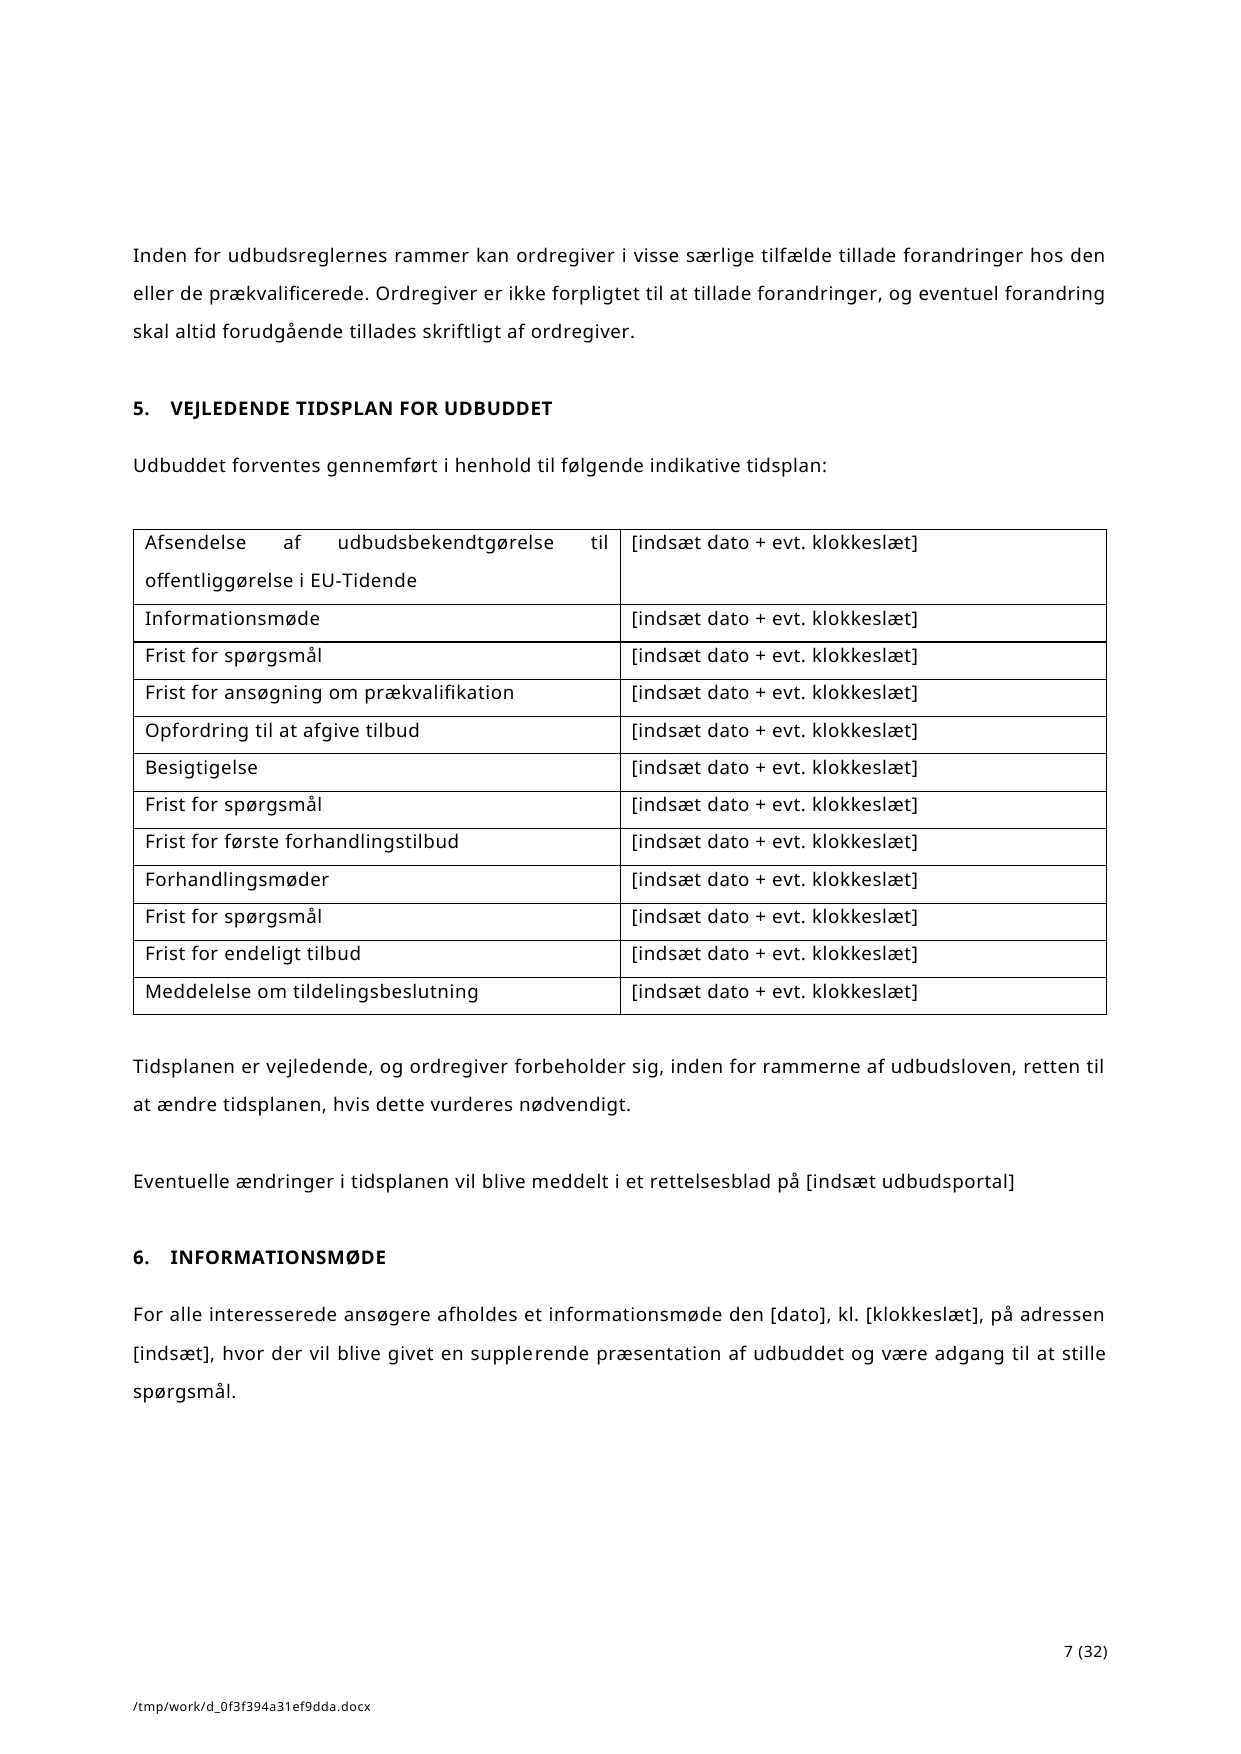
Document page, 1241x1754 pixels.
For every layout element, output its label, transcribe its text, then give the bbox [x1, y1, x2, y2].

table_cell [indsæt dato + evt. klokkeslæt] [621, 792, 1106, 828]
table_cell Forhandlingsmøder [134, 866, 620, 902]
table_cell Informationsmøde [134, 605, 620, 641]
subtitle Vejledende tidsplan for udbuddet [133, 395, 1107, 421]
table_cell Besigtigelse [134, 754, 620, 791]
text Inden for udbudsreglernes rammer kan ordregiver i visse særlige tilfælde tillade forandringer hos den eller de prækvalificerede. Ordregiver er ikke forpligtet til at tillade forandringer, og eventuel forandring skal altid forudgående tillades skriftligt af ordregiver. [133, 242, 1107, 344]
table_cell [indsæt dato + evt. klokkeslæt] [621, 754, 1106, 791]
text Udbuddet forventes gennemført i henhold til følgende indikative tidsplan: [133, 452, 1107, 478]
text For alle interesserede ansøgere afholdes et informationsmøde den [dato], kl. [klokkeslæt], på adressen [indsæt], hvor der vil blive givet en supplerende præsentation af udbuddet og være adgang til at stille spørgsmål. [133, 1302, 1107, 1404]
table_cell Meddelelse om tildelingsbeslutning [134, 978, 620, 1014]
table_cell Frist for spørgsmål [134, 904, 620, 940]
table_cell [indsæt dato + evt. klokkeslæt] [621, 680, 1106, 716]
table_cell Opfordring til at afgive tilbud [134, 717, 620, 753]
table_cell Frist for spørgsmål [134, 643, 620, 679]
table_header Afsendelse af udbudsbekendtgørelse til offentliggørelse i EU-Tidende [134, 530, 620, 604]
table_header [indsæt dato + evt. klokkeslæt] [621, 530, 1106, 604]
table_cell [indsæt dato + evt. klokkeslæt] [621, 978, 1106, 1014]
table_cell Frist for første forhandlingstilbud [134, 829, 620, 865]
table_cell [indsæt dato + evt. klokkeslæt] [621, 829, 1106, 865]
table_cell [indsæt dato + evt. klokkeslæt] [621, 717, 1106, 753]
table_cell [indsæt dato + evt. klokkeslæt] [621, 904, 1106, 940]
table_cell [indsæt dato + evt. klokkeslæt] [621, 866, 1106, 902]
table_cell Frist for ansøgning om prækvalifikation [134, 680, 620, 716]
table_cell Frist for spørgsmål [134, 792, 620, 828]
text Tidsplanen er vejledende, og ordregiver forbeholder sig, inden for rammerne af udbudsloven, retten til at ændre tidsplanen, hvis dette vurderes nødvendigt. [133, 1053, 1107, 1117]
text Eventuelle ændringer i tidsplanen vil blive meddelt i et rettelsesblad på [indsæt udbudsportal] [133, 1168, 1107, 1194]
table_cell [indsæt dato + evt. klokkeslæt] [621, 643, 1106, 679]
table_cell [indsæt dato + evt. klokkeslæt] [621, 941, 1106, 977]
subtitle Informationsmøde [133, 1245, 1107, 1270]
table_cell Frist for endeligt tilbud [134, 941, 620, 977]
table_cell [indsæt dato + evt. klokkeslæt] [621, 605, 1106, 641]
